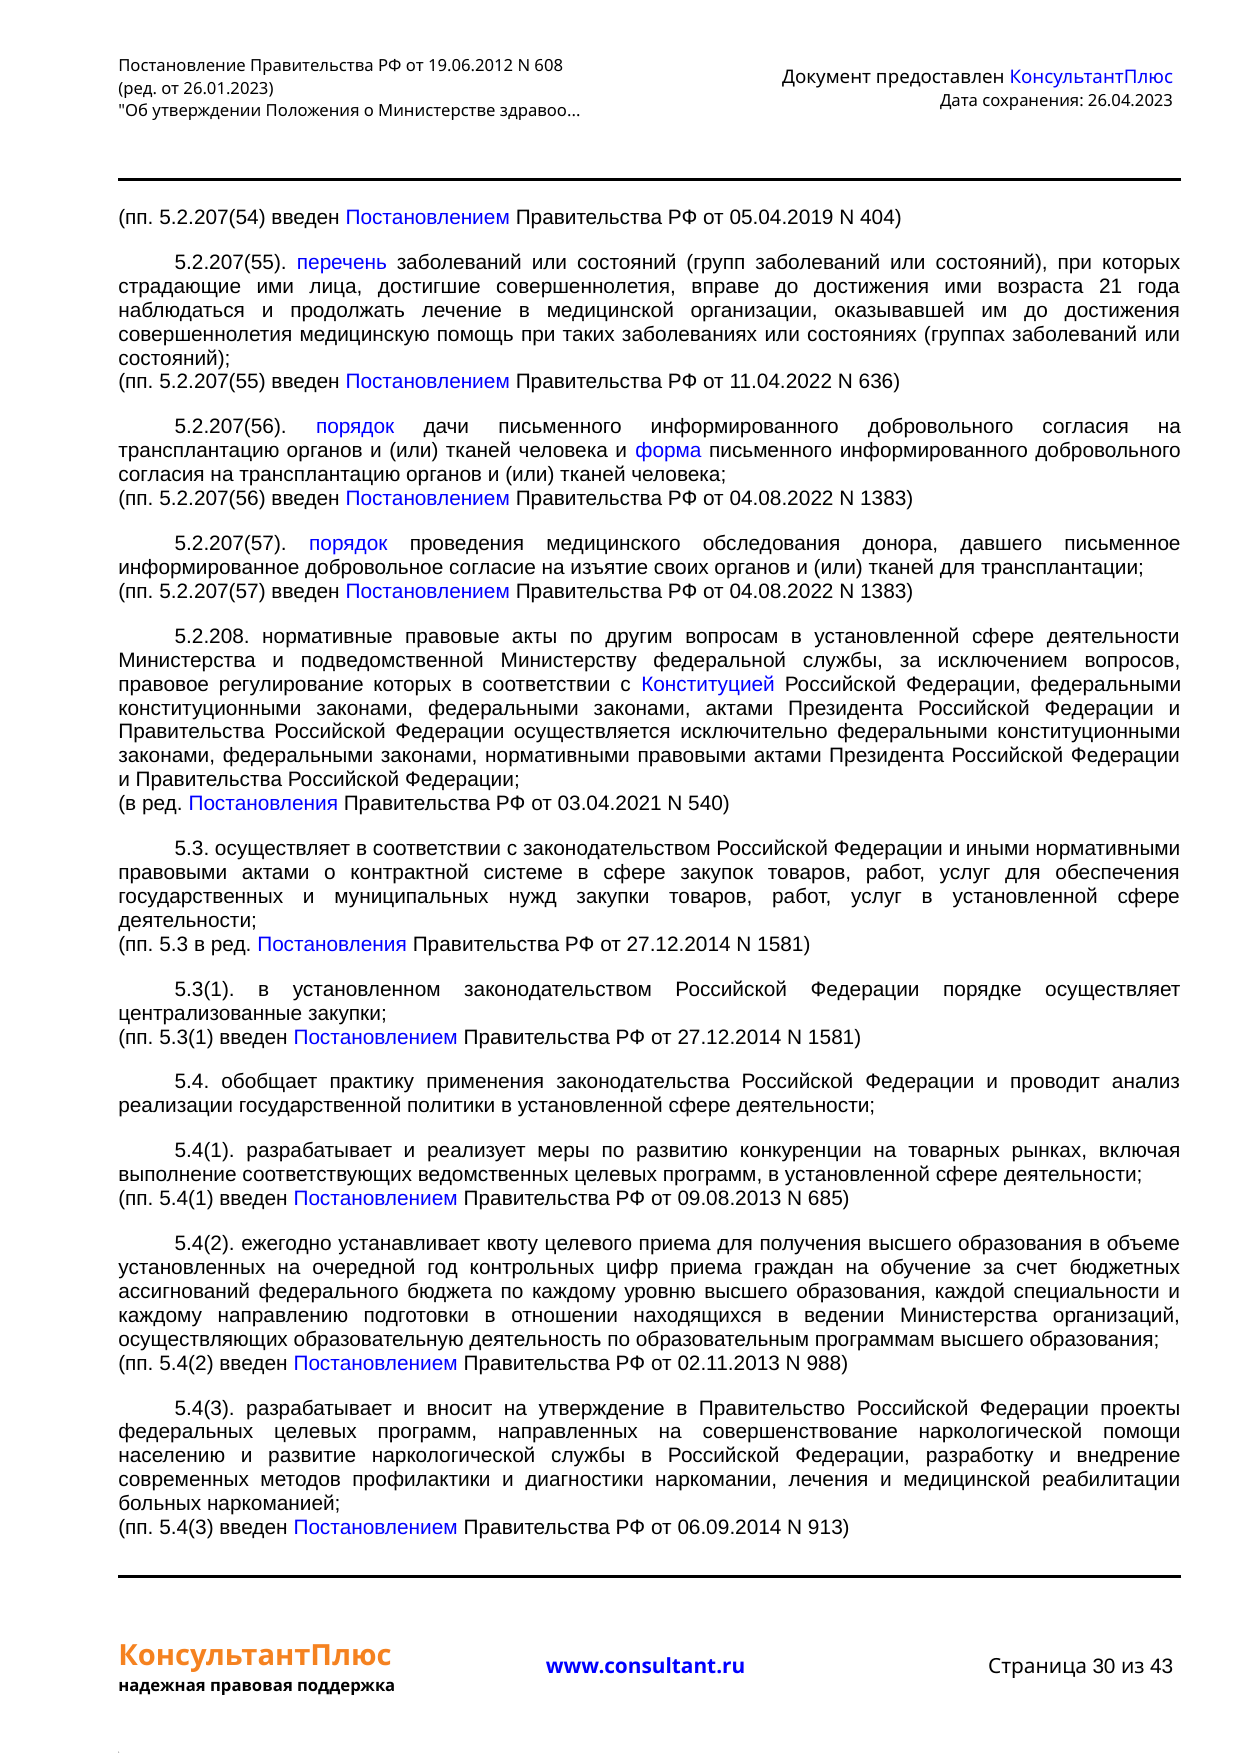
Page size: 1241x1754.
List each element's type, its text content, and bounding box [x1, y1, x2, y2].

text (пп. 5.2.207(57) введен Постановлением Правительства РФ от 04.08.2022 N 1383) [118, 579, 1181, 603]
text (пп. 5.2.207(56) введен Постановлением Правительства РФ от 04.08.2022 N 1383) [118, 486, 1181, 510]
text 5.4(2). ежегодно устанавливает квоту целевого приема для получения высшего образования в объеме установленных на очередной год контрольных цифр приема граждан на обучение за счет бюджетных ассигнований федерального бюджета по каждому уровню высшего образования, каждой специальности и каждому направлению подготовки в отношении находящихся в ведении Министерства организаций, осуществляющих образовательную деятельность по образовательным программам высшего образования; [118, 1231, 1181, 1351]
text (пп. 5.4(3) введен Постановлением Правительства РФ от 06.09.2014 N 913) [118, 1515, 1181, 1539]
text (пп. 5.2.207(54) введен Постановлением Правительства РФ от 05.04.2019 N 404) [118, 205, 1181, 229]
text 5.4(3). разрабатывает и вносит на утверждение в Правительство Российской Федерации проекты федеральных целевых программ, направленных на совершенствование наркологической помощи населению и развитие наркологической службы в Российской Федерации, разработку и внедрение современных методов профилактики и диагностики наркомании, лечения и медицинской реабилитации больных наркоманией; [118, 1395, 1181, 1515]
text 5.3(1). в установленном законодательством Российской Федерации порядке осуществляет централизованные закупки; [118, 977, 1181, 1024]
text 5.2.208. нормативные правовые акты по другим вопросам в установленной сфере деятельности Министерства и подведомственной Министерству федеральной службы, за исключением вопросов, правовое регулирование которых в соответствии с Конституцией Российской Федерации, федеральными конституционными законами, федеральными законами, актами Президента Российской Федерации и Правительства Российской Федерации осуществляется исключительно федеральными конституционными законами, федеральными законами, нормативными правовыми актами Президента Российской Федерации и Правительства Российской Федерации; [118, 623, 1181, 791]
text (пп. 5.3 в ред. Постановления Правительства РФ от 27.12.2014 N 1581) [118, 932, 1181, 956]
text 5.2.207(56). порядок дачи письменного информированного добровольного согласия на трансплантацию органов и (или) тканей человека и форма письменного информированного добровольного согласия на трансплантацию органов и (или) тканей человека; [118, 414, 1181, 486]
text (пп. 5.3(1) введен Постановлением Правительства РФ от 27.12.2014 N 1581) [118, 1024, 1181, 1048]
text (в ред. Постановления Правительства РФ от 03.04.2021 N 540) [118, 791, 1181, 815]
text 5.3. осуществляет в соответствии с законодательством Российской Федерации и иными нормативными правовыми актами о контрактной системе в сфере закупок товаров, работ, услуг для обеспечения государственных и муниципальных нужд закупки товаров, работ, услуг в установленной сфере деятельности; [118, 836, 1181, 932]
text (пп. 5.4(1) введен Постановлением Правительства РФ от 09.08.2013 N 685) [118, 1186, 1181, 1210]
text 5.4(1). разрабатывает и реализует меры по развитию конкуренции на товарных рынках, включая выполнение соответствующих ведомственных целевых программ, в установленной сфере деятельности; [118, 1138, 1181, 1186]
text 5.2.207(57). порядок проведения медицинского обследования донора, давшего письменное информированное добровольное согласие на изъятие своих органов и (или) тканей для трансплантации; [118, 531, 1181, 579]
text 5.2.207(55). перечень заболеваний или состояний (групп заболеваний или состояний), при которых страдающие ими лица, достигшие совершеннолетия, вправе до достижения ими возраста 21 года наблюдаться и продолжать лечение в медицинской организации, оказывавшей им до достижения совершеннолетия медицинскую помощь при таких заболеваниях или состояниях (группах заболеваний или состояний); [118, 249, 1181, 369]
text (пп. 5.4(2) введен Постановлением Правительства РФ от 02.11.2013 N 988) [118, 1351, 1181, 1374]
text 5.4. обобщает практику применения законодательства Российской Федерации и проводит анализ реализации государственной политики в установленной сфере деятельности; [118, 1069, 1181, 1117]
text (пп. 5.2.207(55) введен Постановлением Правительства РФ от 11.04.2022 N 636) [118, 369, 1181, 393]
